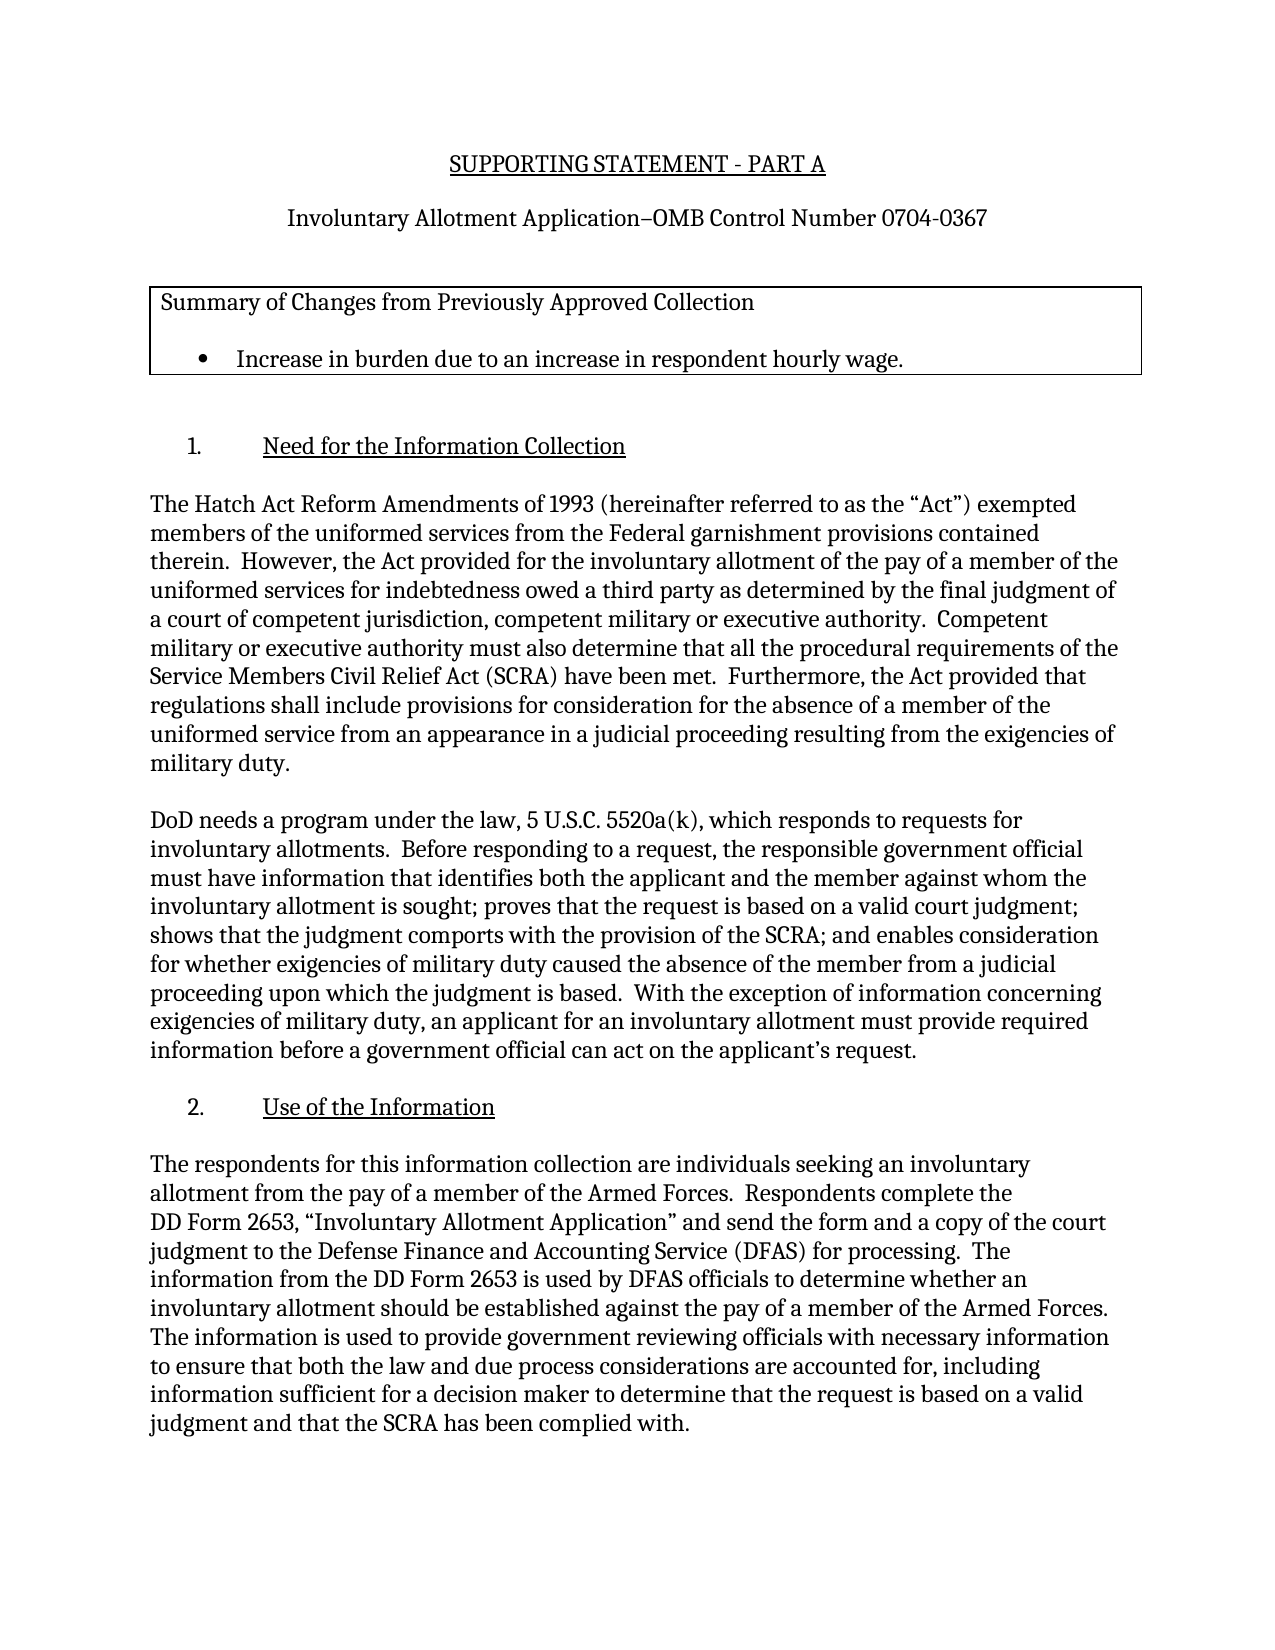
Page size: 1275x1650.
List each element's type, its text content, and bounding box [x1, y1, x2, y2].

text SUPPORTING STATEMENT - PART A [150, 150, 1125, 179]
text The respondents for this information collection are individuals seeking an involuntary allotment from the pay of a member of the Armed Forces. Respondents complete the DD Form 2653, “Involuntary Allotment Application” and send the form and a copy of the court judgment to the Defense Finance and Accounting Service (DFAS) for processing. The information from the DD Form 2653 is used by DFAS officials to determine whether an involuntary allotment should be established against the pay of a member of the Armed Forces. The information is used to provide government reviewing officials with necessary information to ensure that both the law and due process considerations are accounted for, including information sufficient for a decision maker to determine that the request is based on a valid judgment and that the SCRA has been complied with. [150, 1150, 1125, 1438]
list Use of the Information [187, 1093, 1125, 1122]
list Need for the Information Collection [187, 432, 1125, 461]
text Involuntary Allotment Application–OMB Control Number 0704-0367 [150, 204, 1125, 233]
table_header Summary of Changes from Previously Approved Collection Increase in burden due to an increase in respondent hourly wage. [151, 288, 1141, 374]
text The Hatch Act Reform Amendments of 1993 (hereinafter referred to as the “Act”) exempted members of the uniformed services from the Federal garnishment provisions contained therein. However, the Act provided for the involuntary allotment of the pay of a member of the uniformed services for indebtedness owed a third party as determined by the final judgment of a court of competent jurisdiction, competent military or executive authority. Competent military or executive authority must also determine that all the procedural requirements of the Service Members Civil Relief Act (SCRA) have been met. Furthermore, the Act provided that regulations shall include provisions for consideration for the absence of a member of the uniformed service from an appearance in a judicial proceeding resulting from the exigencies of military duty. [150, 490, 1125, 777]
text DoD needs a program under the law, 5 U.S.C. 5520a(k), which responds to requests for involuntary allotments. Before responding to a request, the responsible government official must have information that identifies both the applicant and the member against whom the involuntary allotment is sought; proves that the request is based on a valid court judgment; shows that the judgment comports with the provision of the SCRA; and enables consideration for whether exigencies of military duty caused the absence of the member from a judicial proceeding upon which the judgment is based. With the exception of information concerning exigencies of military duty, an applicant for an involuntary allotment must provide required information before a government official can act on the applicant’s request. [150, 806, 1125, 1065]
